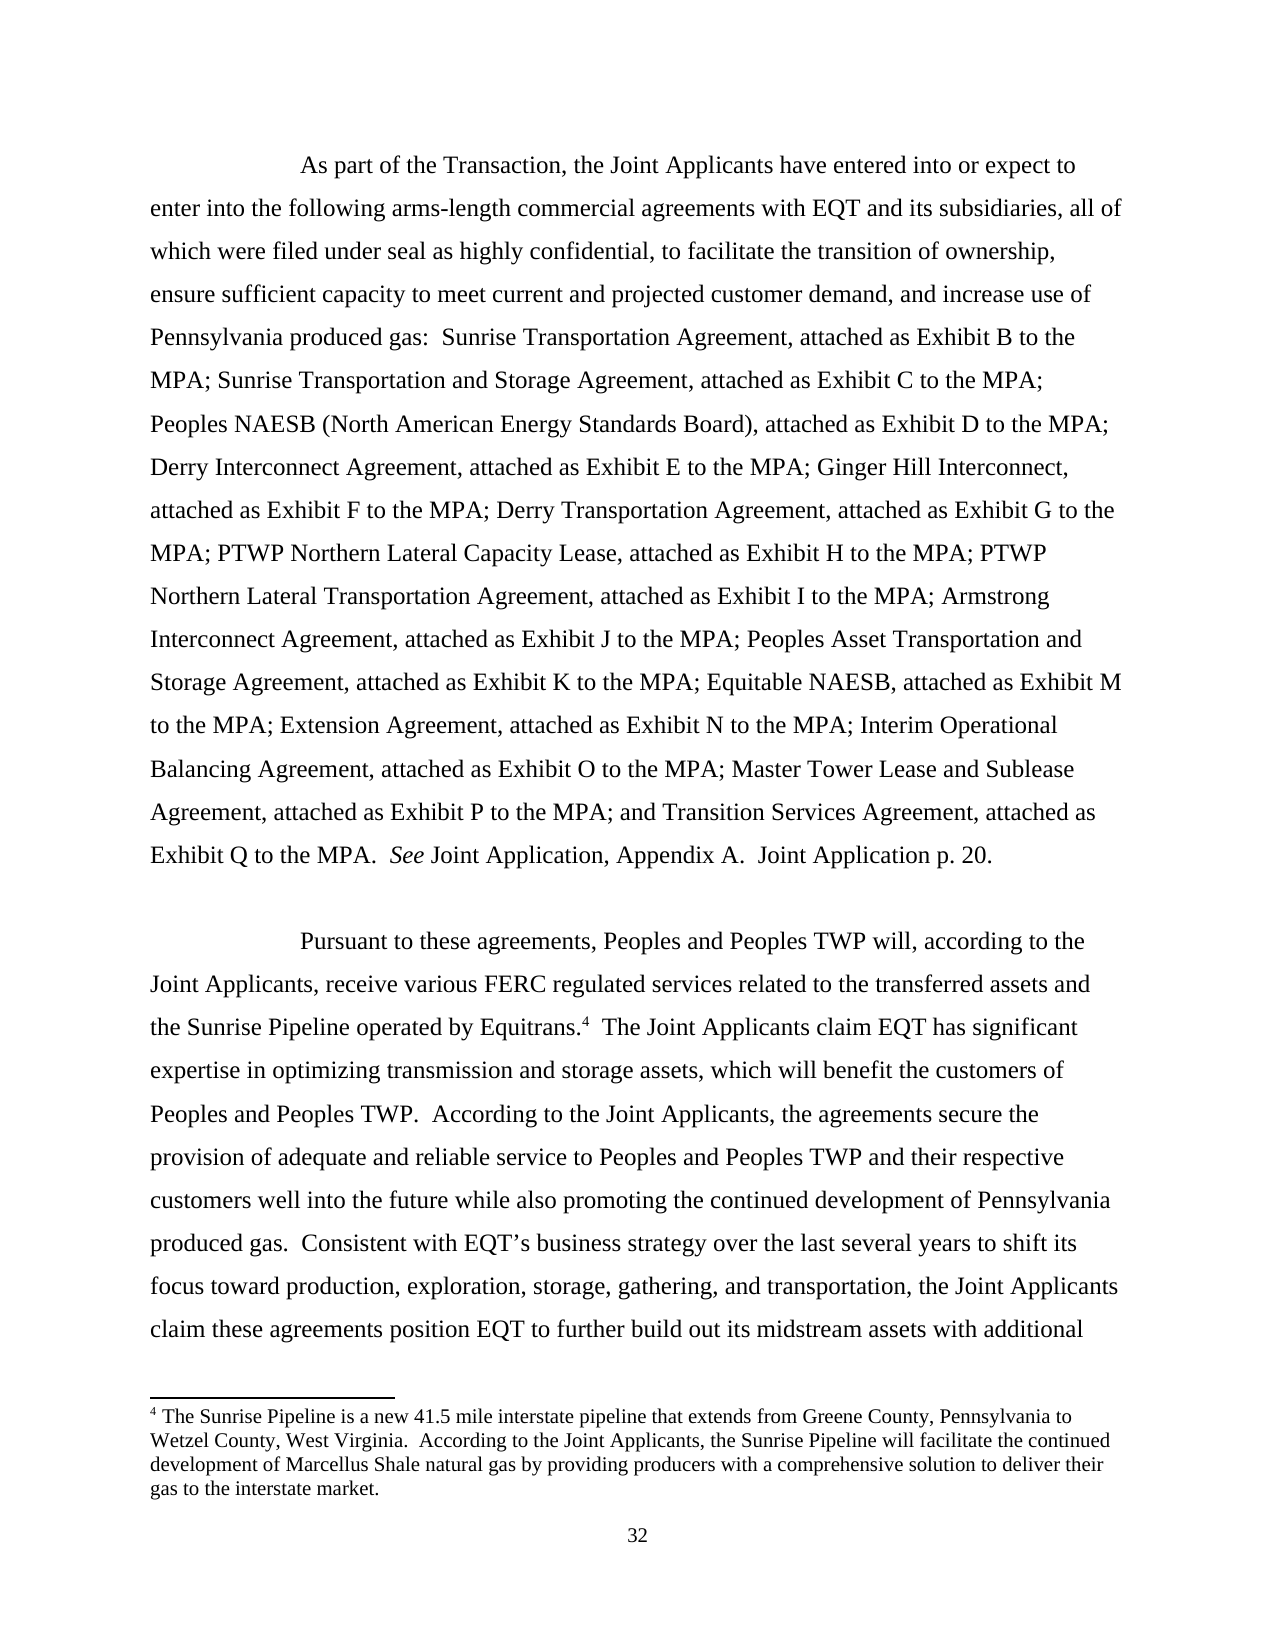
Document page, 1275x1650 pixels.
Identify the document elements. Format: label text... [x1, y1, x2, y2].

list As part of the Transaction, the Joint Applicants have entered into or expect to enter into the following arms-length commercial agreements with EQT and its subsidiaries, all of which were filed under seal as highly confidential, to facilitate the transition of ownership, ensure sufficient capacity to meet current and projected customer demand, and increase use of Pennsylvania produced gas: Sunrise Transportation Agreement, attached as Exhibit B to the MPA; Sunrise Transportation and Storage Agreement, attached as Exhibit C to the MPA; Peoples NAESB (North American Energy Standards Board), attached as Exhibit D to the MPA; Derry Interconnect Agreement, attached as Exhibit E to the MPA; Ginger Hill Interconnect, attached as Exhibit F to the MPA; Derry Transportation Agreement, attached as Exhibit G to the MPA; PTWP Northern Lateral Capacity Lease, attached as Exhibit H to the MPA; PTWP Northern Lateral Transportation Agreement, attached as Exhibit I to the MPA; Armstrong Interconnect Agreement, attached as Exhibit J to the MPA; Peoples Asset Transportation and Storage Agreement, attached as Exhibit K to the MPA; Equitable NAESB, attached as Exhibit M to the MPA; Extension Agreement, attached as Exhibit N to the MPA; Interim Operational Balancing Agreement, attached as Exhibit O to the MPA; Master Tower Lease and Sublease Agreement, attached as Exhibit P to the MPA; and Transition Services Agreement, attached as Exhibit Q to the MPA. See Joint Application, Appendix A. Joint Application p. 20. [150, 150, 1125, 869]
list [150, 926, 1125, 1343]
